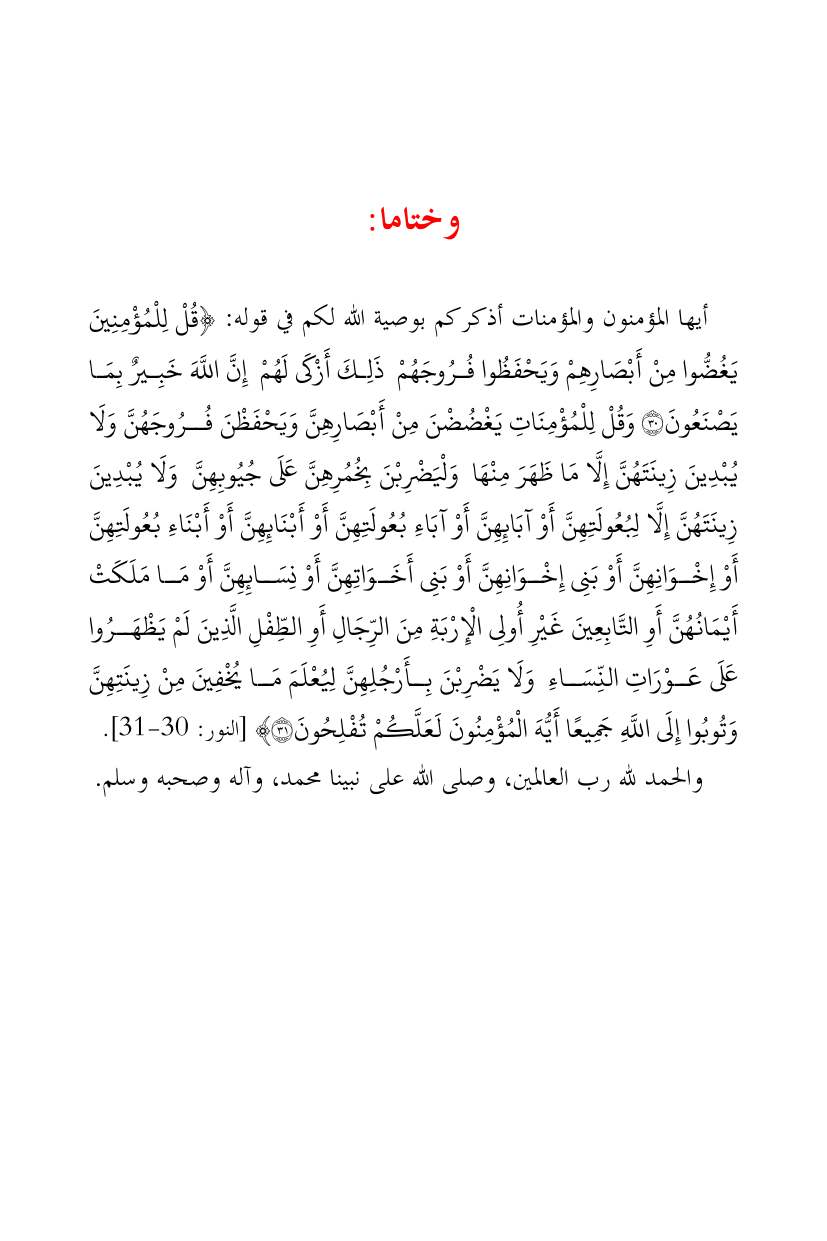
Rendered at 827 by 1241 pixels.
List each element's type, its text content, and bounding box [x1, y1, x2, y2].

text والحمد لله رب العالمين، وصلى الله على نبينا محمد، وآله وصحبه وسلم. [89, 755, 738, 804]
text أيها المؤمنون والمؤمنات أذكركم بوصية الله لكم في قوله: ﴿قُلْ لِلْمُؤْمِنِينَ يَغُضُّوا مِنْ أَبْصَارِهِمْ وَيَحْفَظُوا فُرُوجَهُمْ ذَلِكَ أَزْكَى لَهُمْ إِنَّ اللَّهَ خَبِيرٌ بِمَا يَصْنَعُونَ٣٠ وَقُلْ لِلْمُؤْمِنَاتِ يَغْضُضْنَ مِنْ أَبْصَارِهِنَّ وَيَحْفَظْنَ فُرُوجَهُنَّ وَلَا يُبْدِينَ زِينَتَهُنَّ إِلَّا مَا ظَهَرَ مِنْهَا وَلْيَضْرِبْنَ بِخُمُرِهِنَّ عَلَى جُيُوبِهِنَّ وَلَا يُبْدِينَ زِينَتَهُنَّ إِلَّا لِبُعُولَتِهِنَّ أَوْ آبَائِهِنَّ أَوْ آبَاءِ بُعُولَتِهِنَّ أَوْ أَبْنَائِهِنَّ أَوْ أَبْنَاءِ بُعُولَتِهِنَّ أَوْ إِخْوَانِهِنَّ أَوْ بَنِي إِخْوَانِهِنَّ أَوْ بَنِي أَخَوَاتِهِنَّ أَوْ نِسَائِهِنَّ أَوْ مَا مَلَكَتْ أَيْمَانُهُنَّ أَوِ التَّابِعِينَ غَيْرِ أُولِي الْإِرْبَةِ مِنَ الرِّجَالِ أَوِ الطِّفْلِ الَّذِينَ لَمْ يَظْهَرُوا عَلَى عَوْرَاتِ النِّسَاءِ وَلَا يَضْرِبْنَ بِأَرْجُلِهِنَّ لِيُعْلَمَ مَا يُخْفِينَ مِنْ زِينَتِهِنَّ وَتُوبُوا إِلَى اللَّهِ جَمِيعًا أَيُّهَ الْمُؤْمِنُونَ لَعَلَّكُمْ تُفْلِحُونَ٣١﴾ [النور: 30-31]. [89, 293, 738, 754]
text وختاما: [89, 185, 738, 256]
